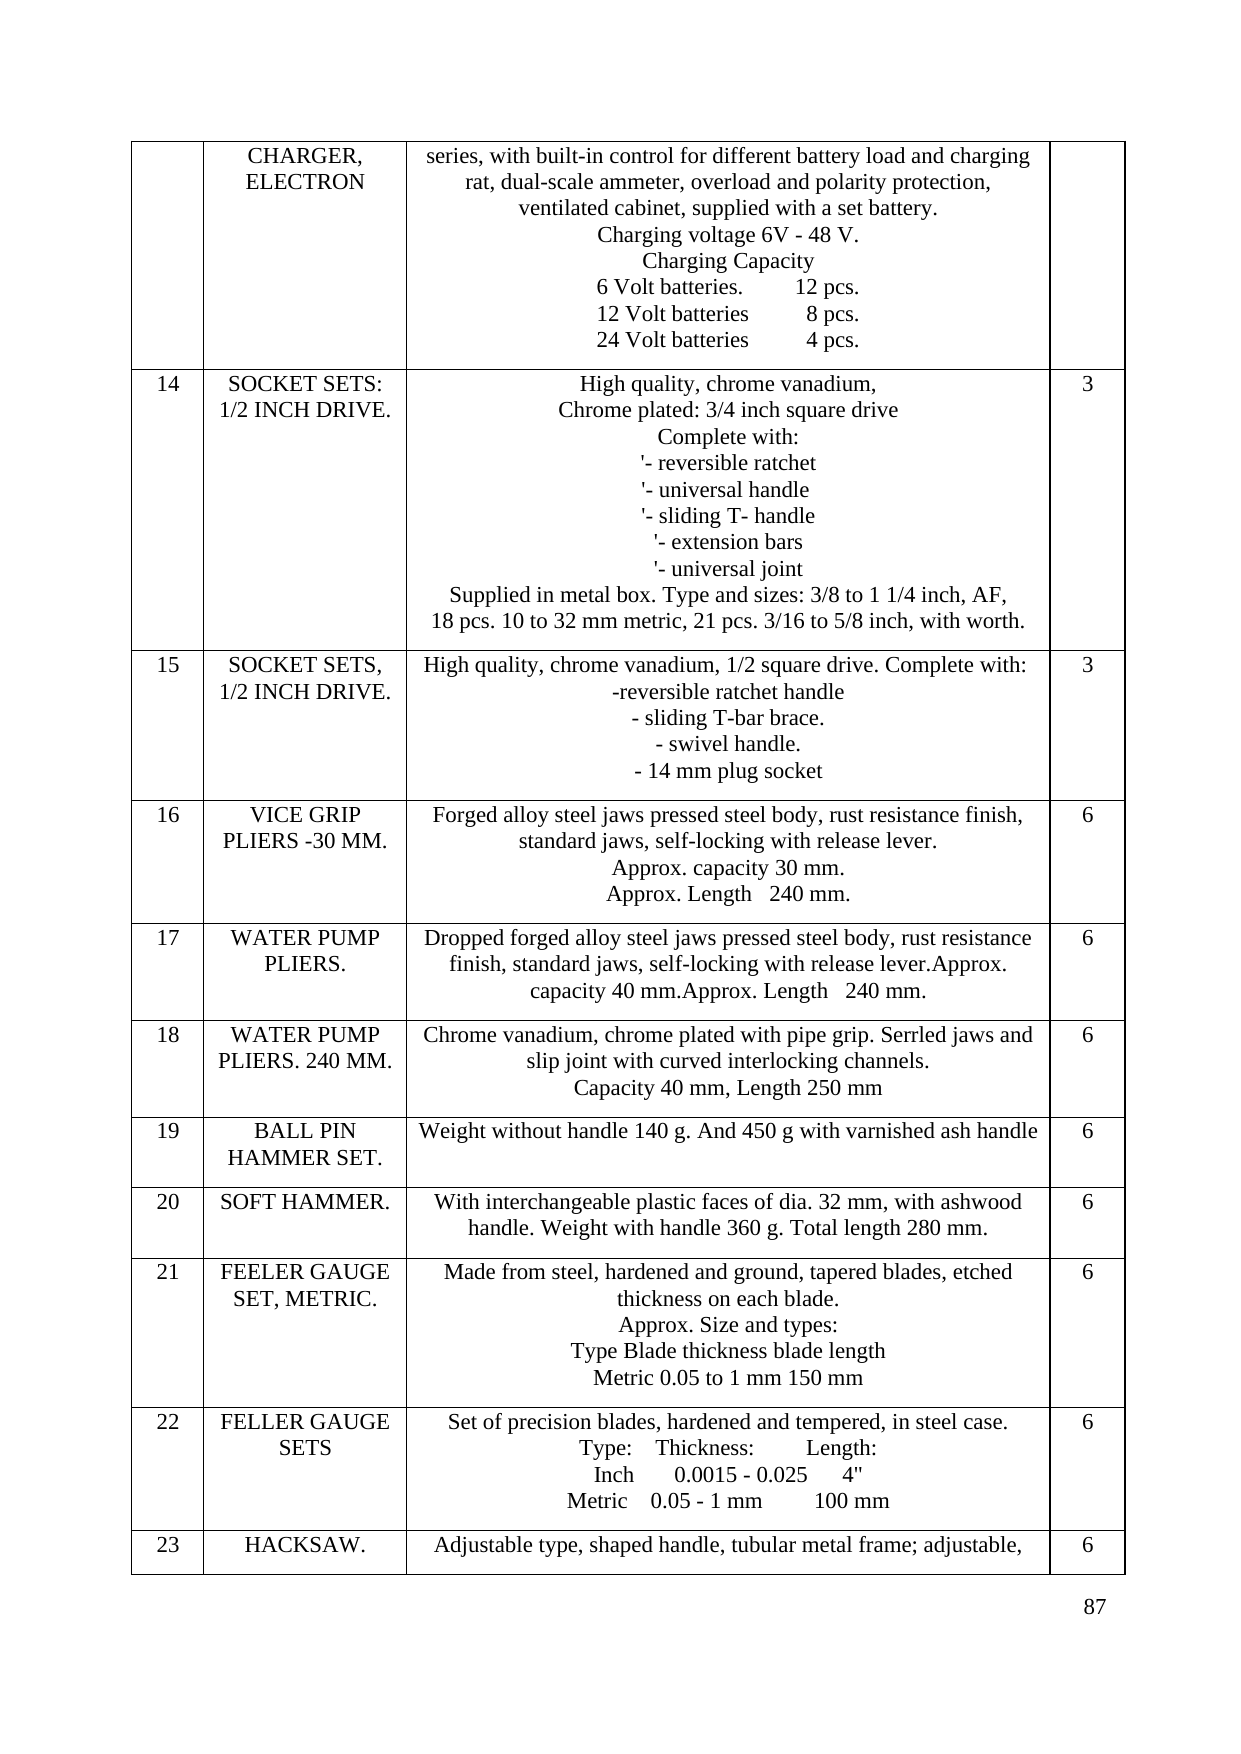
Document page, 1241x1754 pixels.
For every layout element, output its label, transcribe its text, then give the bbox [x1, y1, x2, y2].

table_cell 6 [1051, 1118, 1124, 1187]
table_cell 20 [132, 1188, 203, 1257]
table_cell 13 [132, 142, 203, 369]
table_cell 6 [1051, 1531, 1124, 1574]
table_cell WATER PUMP PLIERS. 240 MM. [204, 1021, 406, 1117]
table_cell High quality, chrome vanadium, 1/2 square drive. Complete with: -reversible ratchet handle - sliding T-bar brace. - swivel handle. - 14 mm plug socket [407, 651, 1049, 800]
table_cell FELLER GAUGE SETS [204, 1408, 406, 1530]
table_cell 17 [132, 924, 203, 1020]
table_cell FEELER GAUGE SET, METRIC. [204, 1259, 406, 1407]
table_cell 16 [132, 801, 203, 923]
table_cell Weight without handle 140 g. And 450 g with varnished ash handle [407, 1118, 1049, 1187]
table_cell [204, 142, 406, 369]
table_cell Set of precision blades, hardened and tempered, in steel case. Type: Thickness: Length: Inch 0.0015 - 0.025 4" Metric 0.05 - 1 mm 100 mm [407, 1408, 1049, 1530]
table_cell 6 [1051, 801, 1124, 923]
table_cell High quality, chrome vanadium, Chrome plated: 3/4 inch square drive Complete with: '- reversible ratchet '- universal handle '- sliding T- handle '- extension bars '- universal joint Supplied in metal box. Type and sizes: 3/8 to 1 1/4 inch, AF, 18 pcs. 10 to 32 mm metric, 21 pcs. 3/16 to 5/8 inch, with worth. [407, 370, 1049, 650]
table_cell 23 [132, 1531, 203, 1574]
table_cell 18 [132, 1021, 203, 1117]
table_cell 21 [132, 1259, 203, 1407]
table_cell 3 [1051, 651, 1124, 800]
table_cell 6 [1051, 924, 1124, 1020]
table_cell 6 [1051, 1188, 1124, 1257]
table_cell 6 [1051, 1259, 1124, 1407]
table_cell Chrome vanadium, chrome plated with pipe grip. Serrled jaws and slip joint with curved interlocking channels. Capacity 40 mm, Length 250 mm [407, 1021, 1049, 1117]
table_cell 15 [132, 651, 203, 800]
table_cell SOCKET SETS, 1/2 INCH DRIVE. [204, 651, 406, 800]
table_cell SOCKET SETS: 1/2 INCH DRIVE. [204, 370, 406, 650]
table_cell With interchangeable plastic faces of dia. 32 mm, with ashwood handle. Weight with handle 360 g. Total length 280 mm. [407, 1188, 1049, 1257]
table_cell BALL PIN HAMMER SET. [204, 1118, 406, 1187]
table_cell Forged alloy steel jaws pressed steel body, rust resistance finish, standard jaws, self-locking with release lever. Approx. capacity 30 mm. Approx. Length 240 mm. [407, 801, 1049, 923]
table_cell 3 [1051, 142, 1124, 369]
table_cell 3 [1051, 370, 1124, 650]
table_cell SOFT HAMMER. [204, 1188, 406, 1257]
table_cell 19 [132, 1118, 203, 1187]
table_cell 6 [1051, 1408, 1124, 1530]
table_cell WATER PUMP PLIERS. [204, 924, 406, 1020]
table_cell HACKSAW. [204, 1531, 406, 1574]
table_cell Dropped forged alloy steel jaws pressed steel body, rust resistance finish, standard jaws, self-locking with release lever.Approx. capacity 40 mm.Approx. Length 240 mm. [407, 924, 1049, 1020]
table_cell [407, 142, 1049, 369]
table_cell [407, 1531, 1049, 1574]
table_cell VICE GRIP PLIERS -30 MM. [204, 801, 406, 923]
table_cell 22 [132, 1408, 203, 1530]
table_cell 14 [132, 370, 203, 650]
table_cell Made from steel, hardened and ground, tapered blades, etched thickness on each blade. Approx. Size and types: Type Blade thickness blade length Metric 0.05 to 1 mm 150 mm [407, 1259, 1049, 1407]
table_cell 6 [1051, 1021, 1124, 1117]
